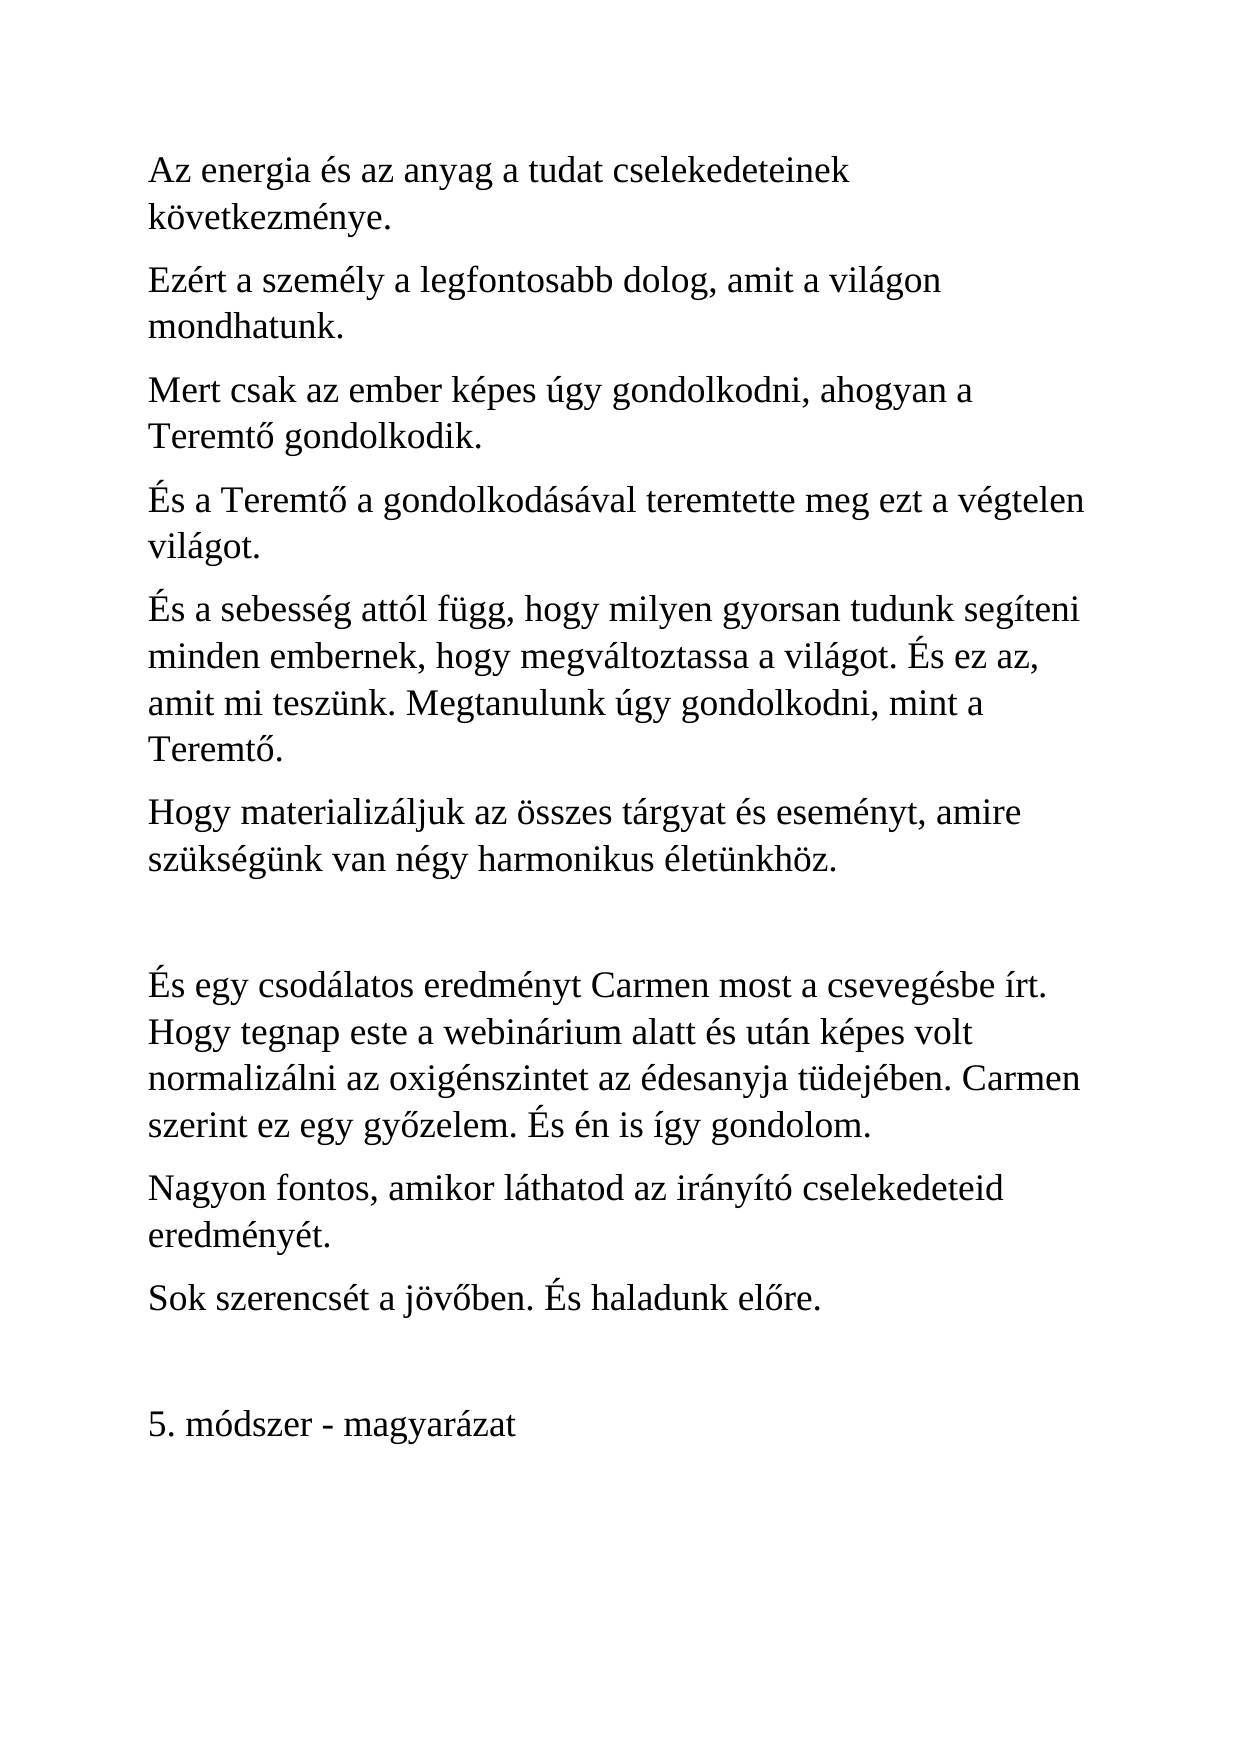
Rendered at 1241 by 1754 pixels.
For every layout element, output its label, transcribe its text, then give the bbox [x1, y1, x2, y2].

text És egy csodálatos eredményt Carmen most a csevegésbe írt. Hogy tegnap este a webinárium alatt és után képes volt normalizálni az oxigénszintet az édesanyja tüdejében. Carmen szerint ez egy győzelem. És én is így gondolom. [148, 963, 1093, 1146]
text És a sebesség attól függ, hogy milyen gyorsan tudunk segíteni minden embernek, hogy megváltoztassa a világot. És ez az, amit mi teszünk. Megtanulunk úgy gondolkodni, mint a Teremtő. [148, 587, 1093, 769]
text És a Teremtő a gondolkodásával teremtette meg ezt a végtelen világot. [148, 477, 1093, 567]
text Sok szerencsét a jövőben. És haladunk előre. [148, 1275, 1093, 1318]
text 5. módszer - magyarázat [148, 1402, 1093, 1445]
text Mert csak az ember képes úgy gondolkodni, ahogyan a Teremtő gondolkodik. [148, 367, 1093, 457]
text Az energia és az anyag a tudat cselekedeteinek következménye. [148, 148, 1093, 237]
text Hogy materializáljuk az összes tárgyat és eseményt, amire szükségünk van négy harmonikus életünkhöz. [148, 790, 1093, 879]
text Ezért a személy a legfontosabb dolog, amit a világon mondhatunk. [148, 257, 1093, 347]
text Nagyon fontos, amikor láthatod az irányító cselekedeteid eredményét. [148, 1166, 1093, 1255]
